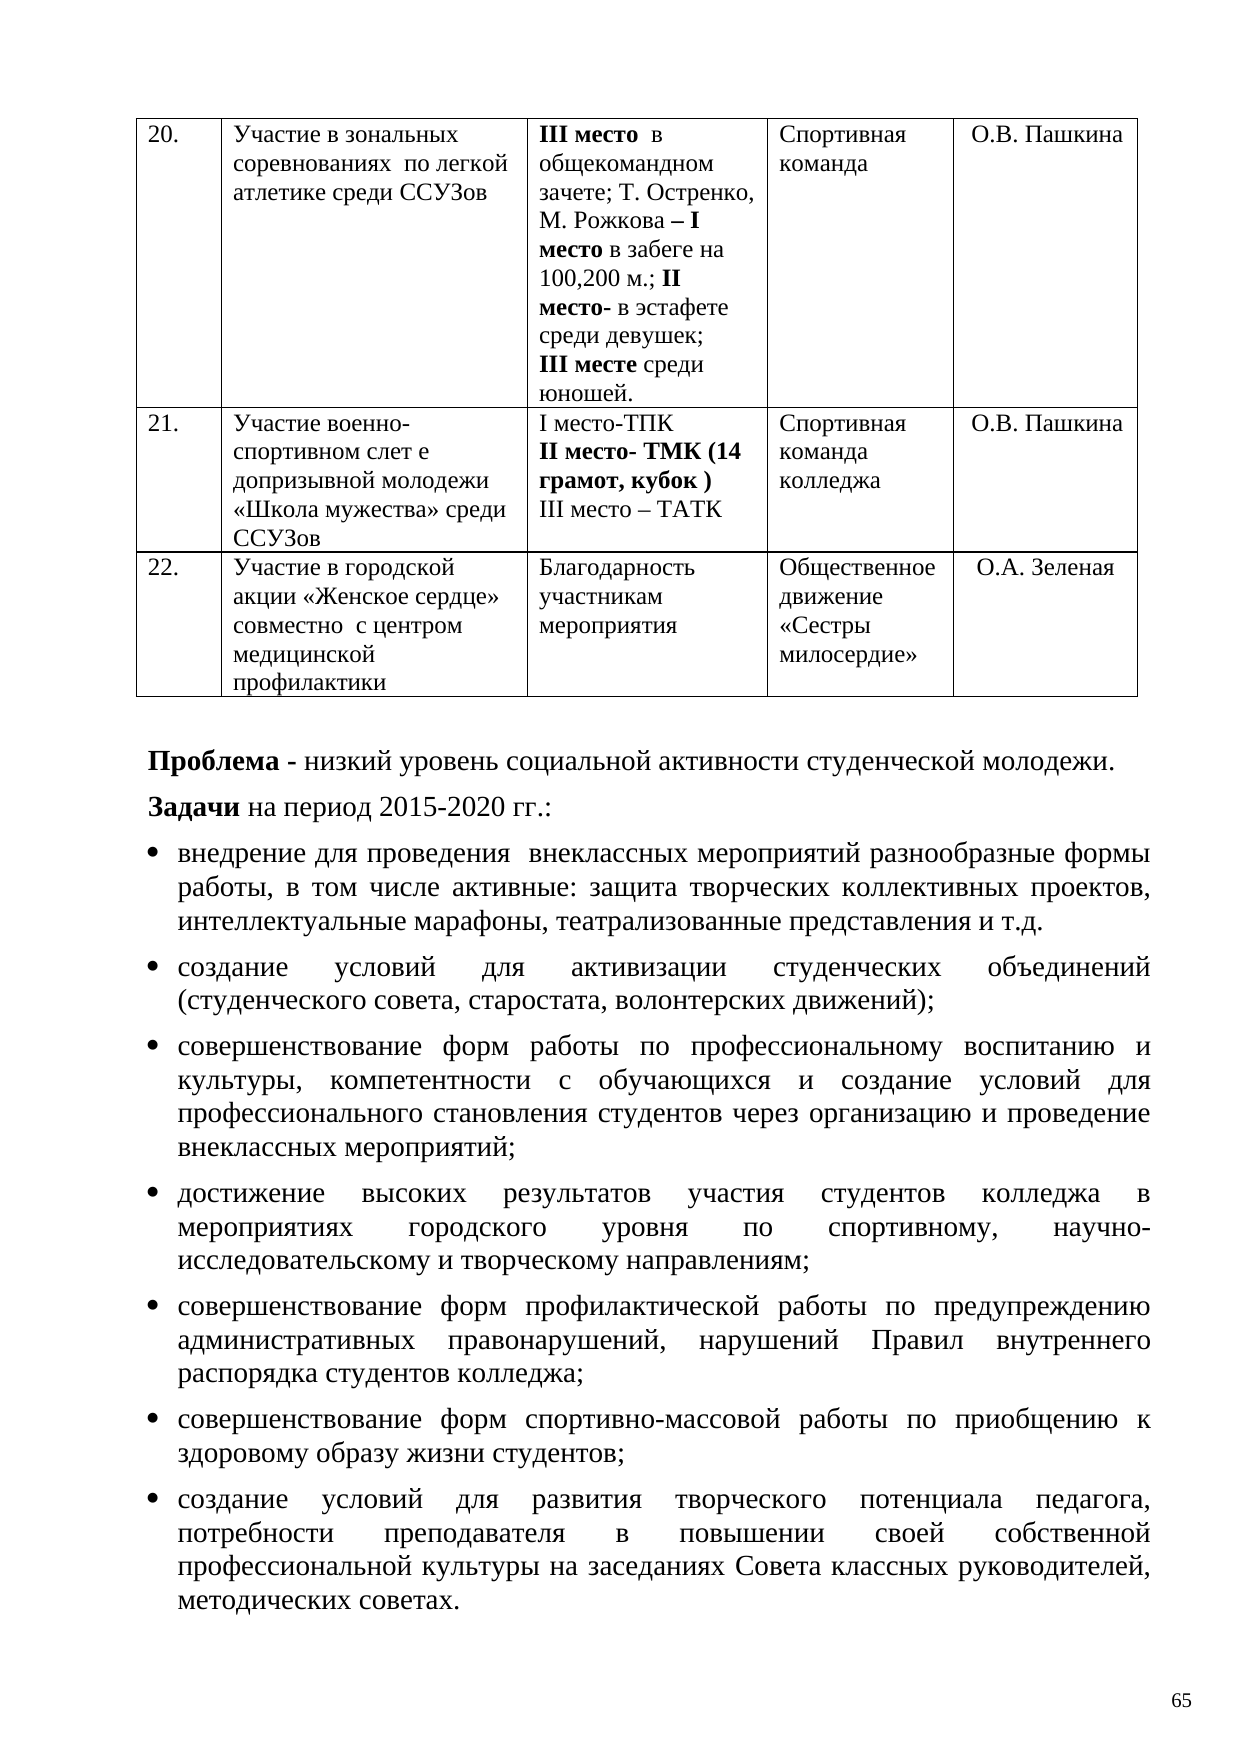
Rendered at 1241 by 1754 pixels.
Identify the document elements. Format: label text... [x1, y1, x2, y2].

table_cell Участие в зональных соревнованиях по легкой атлетике среди ССУЗов [222, 119, 527, 407]
table_cell 21. [137, 408, 221, 551]
table_cell О.В. Пашкина [954, 119, 1137, 407]
table_cell Спортивная команда колледжа [768, 408, 953, 551]
text Проблема - низкий уровень социальной активности студенческой молодежи. [148, 743, 1152, 777]
table_cell 20. [137, 119, 221, 407]
table_cell Благодарность участникам мероприятия [528, 553, 767, 696]
table_cell О.В. Пашкина [954, 408, 1137, 551]
table_cell Участие военно- спортивном слет е допризывной молодежи «Школа мужества» среди ССУЗов [222, 408, 527, 551]
table_cell Участие в городской акции «Женское сердце» совместно с центром медицинской профилактики [222, 553, 527, 696]
table_cell О.А. Зеленая [954, 553, 1137, 696]
list совершенствование форм профилактической работы по предупреждению административных правонарушений, нарушений Правил внутреннего распорядка студентов колледжа; [148, 1288, 1152, 1389]
list совершенствование форм работы по профессиональному воспитанию и культуры, компетентности с обучающихся и создание условий для профессионального становления студентов через организацию и проведение внеклассных мероприятий; [148, 1028, 1152, 1163]
list достижение высоких результатов участия студентов колледжа в мероприятиях городского уровня по спортивному, научно-исследовательскому и творческому направлениям; [148, 1175, 1152, 1276]
list внедрение для проведения внеклассных мероприятий разнообразные формы работы, в том числе активные: защита творческих коллективных проектов, интеллектуальные марафоны, театрализованные представления и т.д. [148, 835, 1152, 936]
list совершенствование форм спортивно-массовой работы по приобщению к здоровому образу жизни студентов; [148, 1402, 1152, 1469]
table_cell III место в общекомандном зачете; Т. Остренко, М. Рожкова – I место в забеге на 100,200 м.; II место- в эстафете среди девушек; III месте среди юношей. [528, 119, 767, 407]
table_cell Спортивная команда [768, 119, 953, 407]
list создание условий для развития творческого потенциала педагога, потребности преподавателя в повышении своей собственной профессиональной культуры на заседаниях Совета классных руководителей, методических советах. [148, 1481, 1152, 1616]
text Задачи на период 2015-2020 гг.: [148, 789, 1152, 823]
table_cell 22. [137, 553, 221, 696]
table_cell I место-ТПК II место- ТМК (14 грамот, кубок ) III место – ТАТК [528, 408, 767, 551]
list создание условий для активизации студенческих объединений (студенческого совета, старостата, волонтерских движений); [148, 949, 1152, 1016]
table_cell Общественное движение «Сестры милосердие» [768, 553, 953, 696]
